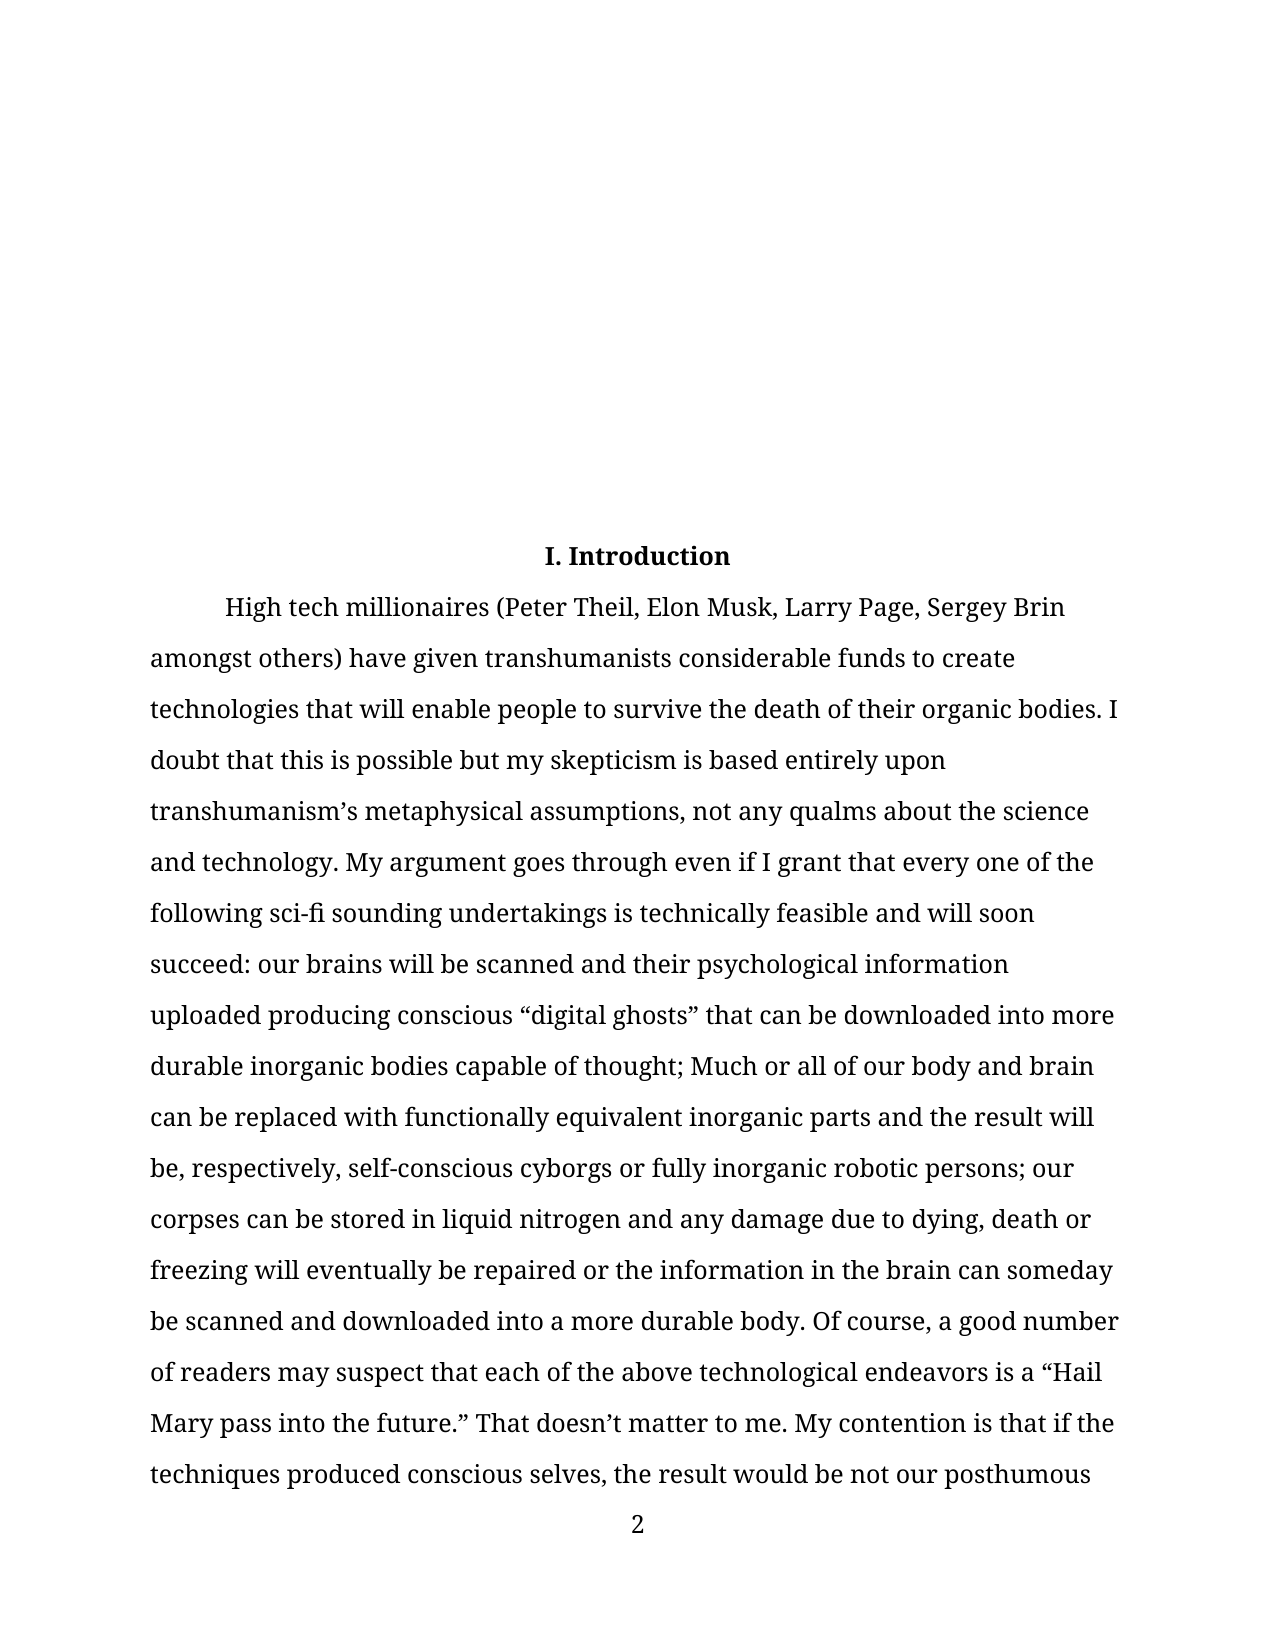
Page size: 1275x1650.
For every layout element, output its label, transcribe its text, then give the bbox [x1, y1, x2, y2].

text I. Introduction [150, 538, 1125, 572]
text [150, 589, 1125, 1491]
